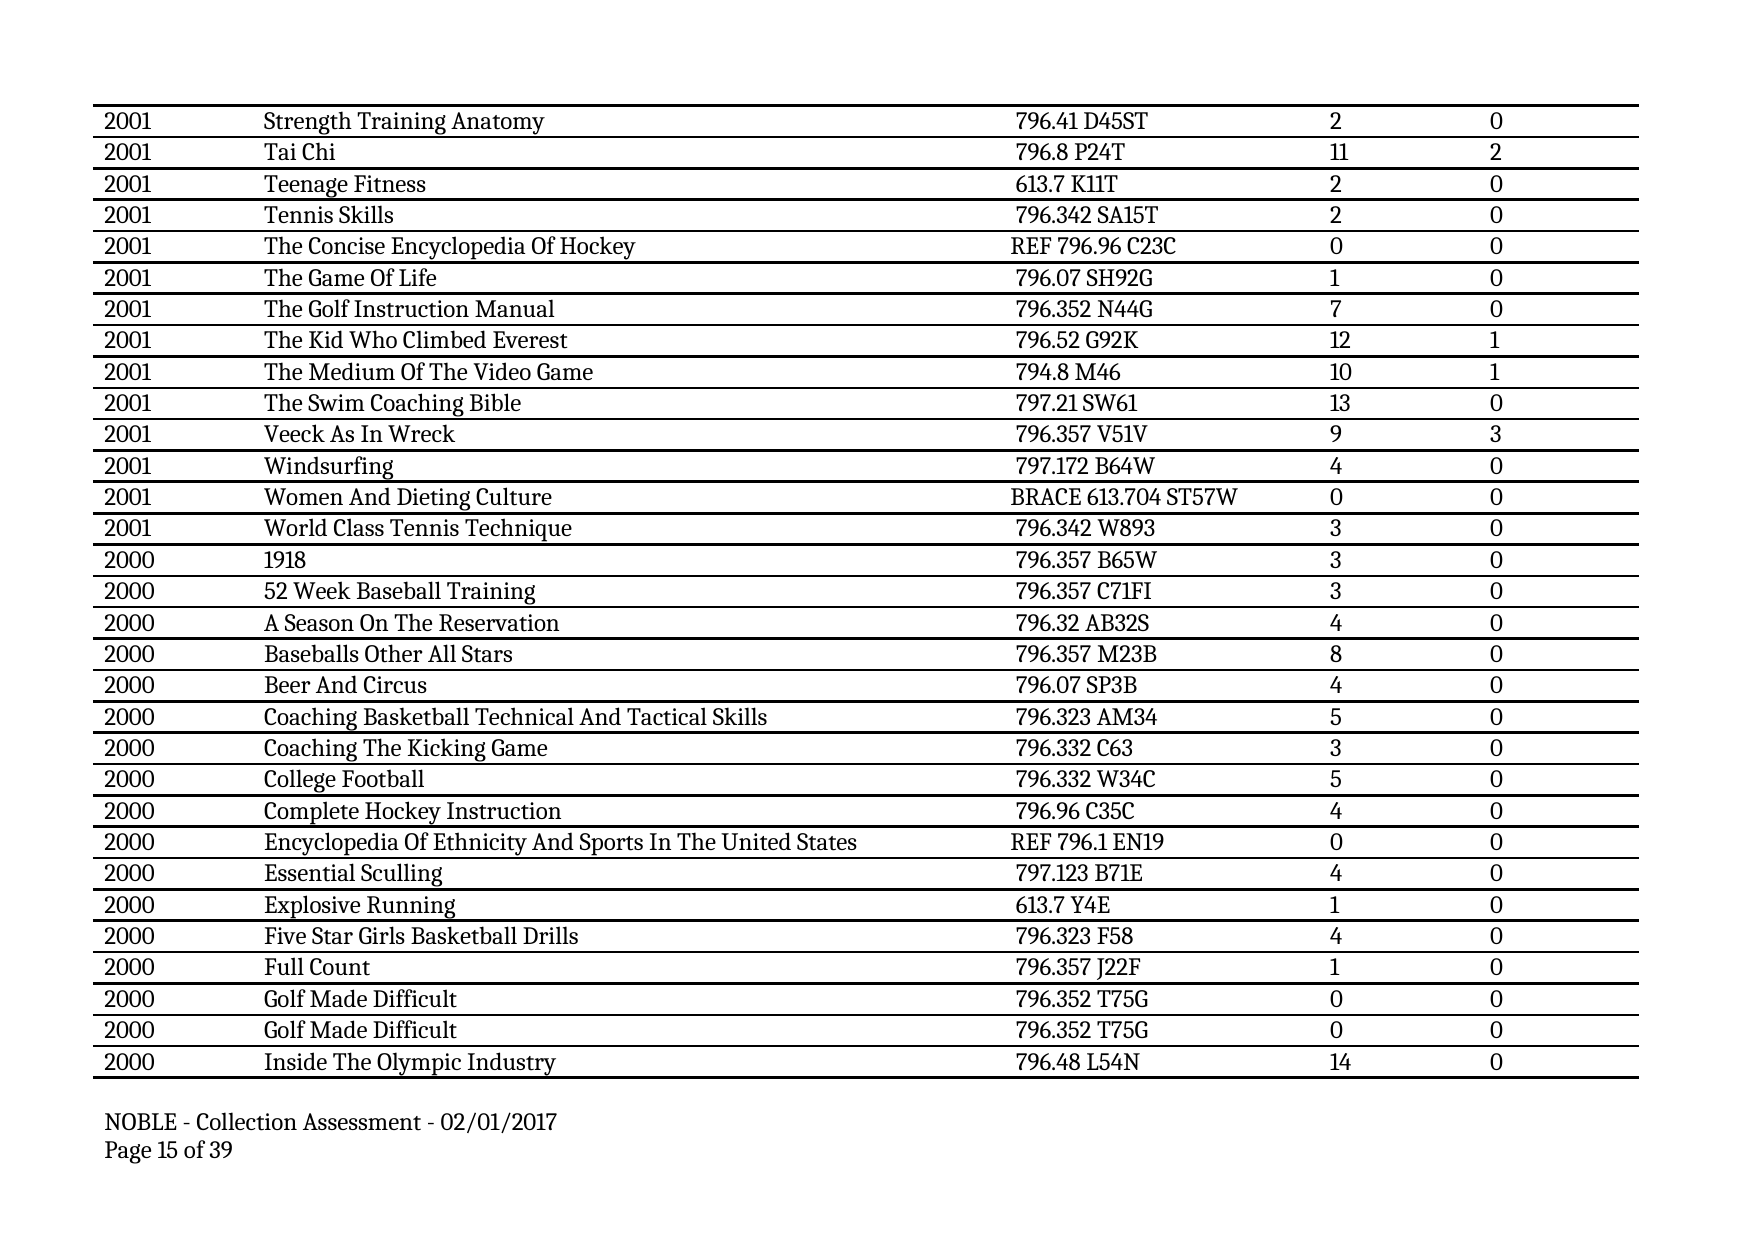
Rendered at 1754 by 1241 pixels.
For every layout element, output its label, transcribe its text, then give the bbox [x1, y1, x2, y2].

table_cell 796.357 M23B [999, 640, 1319, 668]
table_cell 2000 [93, 922, 253, 951]
table_cell 2000 [93, 828, 253, 857]
table_cell 0 [1319, 828, 1478, 857]
table_cell 2000 [93, 546, 253, 574]
table_cell 0 [1479, 1047, 1638, 1076]
table_cell 2000 [93, 640, 253, 668]
table_cell The Medium Of The Video Game [253, 358, 999, 386]
table_cell 0 [1479, 1016, 1638, 1045]
table_cell 0 [1479, 891, 1638, 919]
table_cell 796.357 V51V [999, 420, 1319, 449]
table_cell 3 [1319, 546, 1478, 574]
table_cell 0 [1479, 577, 1638, 606]
table_cell Golf Made Difficult [253, 985, 999, 1013]
table_cell Veeck As In Wreck [253, 420, 999, 449]
table_cell 2000 [93, 985, 253, 1013]
table_cell 10 [1319, 358, 1478, 386]
table_cell 0 [1479, 264, 1638, 292]
table_cell 2001 [93, 138, 253, 167]
table_cell 5 [1319, 703, 1478, 731]
table_cell Encyclopedia Of Ethnicity And Sports In The United States [253, 828, 999, 857]
table_cell 12 [1319, 326, 1478, 355]
table_cell The Golf Instruction Manual [253, 295, 999, 324]
table_cell 0 [1479, 608, 1638, 637]
table_cell 796.332 W34C [999, 765, 1319, 794]
table_cell 797.123 B71E [999, 859, 1319, 888]
table_cell 796.352 T75G [999, 985, 1319, 1013]
table_cell College Football [253, 765, 999, 794]
table_cell 2000 [93, 953, 253, 982]
table_cell 2000 [93, 891, 253, 919]
table_cell REF 796.1 EN19 [999, 828, 1319, 857]
table_cell Tennis Skills [253, 201, 999, 229]
table_cell 0 [1479, 797, 1638, 825]
table_cell 796.342 W893 [999, 515, 1319, 543]
table_cell REF 796.96 C23C [999, 232, 1319, 261]
table_cell 0 [1479, 483, 1638, 512]
table_cell 2001 [93, 107, 253, 136]
table_cell 0 [1319, 985, 1478, 1013]
table_cell Tai Chi [253, 138, 999, 167]
table_cell Coaching Basketball Technical And Tactical Skills [253, 703, 999, 731]
table_cell 796.332 C63 [999, 734, 1319, 763]
table_cell 2000 [93, 1016, 253, 1045]
table_cell 796.323 AM34 [999, 703, 1319, 731]
table_cell 0 [1479, 201, 1638, 229]
table_cell 1918 [253, 546, 999, 574]
table_cell 613.7 Y4E [999, 891, 1319, 919]
table_cell 4 [1319, 922, 1478, 951]
table_cell 796.357 B65W [999, 546, 1319, 574]
table_cell 0 [1479, 170, 1638, 198]
table_cell Essential Sculling [253, 859, 999, 888]
table_cell 2000 [93, 859, 253, 888]
table_cell 2000 [93, 765, 253, 794]
table_cell 9 [1319, 420, 1478, 449]
table_cell 2001 [93, 420, 253, 449]
table_cell 796.8 P24T [999, 138, 1319, 167]
table_cell 0 [1479, 703, 1638, 731]
table_cell 2001 [93, 326, 253, 355]
table_cell The Swim Coaching Bible [253, 389, 999, 418]
table_cell Strength Training Anatomy [253, 107, 999, 136]
table_cell 2001 [93, 452, 253, 480]
table_cell 2 [1479, 138, 1638, 167]
table_cell 11 [1319, 138, 1478, 167]
table_cell 0 [1479, 640, 1638, 668]
table_cell 0 [1319, 483, 1478, 512]
table_cell 2001 [93, 389, 253, 418]
table_cell 2001 [93, 483, 253, 512]
table_cell 4 [1319, 797, 1478, 825]
table_cell 4 [1319, 452, 1478, 480]
table_cell 5 [1319, 765, 1478, 794]
table_cell 3 [1319, 734, 1478, 763]
table_cell 1 [1319, 891, 1478, 919]
table_cell 0 [1479, 515, 1638, 543]
table_cell 2000 [93, 734, 253, 763]
table_cell Five Star Girls Basketball Drills [253, 922, 999, 951]
table_cell 4 [1319, 608, 1478, 637]
table_cell 0 [1319, 1016, 1478, 1045]
table_cell 1 [1479, 358, 1638, 386]
table_cell Windsurfing [253, 452, 999, 480]
table_cell 1 [1319, 264, 1478, 292]
table_cell Golf Made Difficult [253, 1016, 999, 1045]
table_cell 0 [1479, 922, 1638, 951]
table_cell 0 [1479, 828, 1638, 857]
table_cell 2001 [93, 201, 253, 229]
table_cell 2001 [93, 295, 253, 324]
table_cell 796.352 T75G [999, 1016, 1319, 1045]
table_cell Teenage Fitness [253, 170, 999, 198]
table_cell The Concise Encyclopedia Of Hockey [253, 232, 999, 261]
table_cell 2000 [93, 703, 253, 731]
table_cell 796.352 N44G [999, 295, 1319, 324]
table_cell 796.96 C35C [999, 797, 1319, 825]
table_cell Explosive Running [253, 891, 999, 919]
table_cell 14 [1319, 1047, 1478, 1076]
table_cell Full Count [253, 953, 999, 982]
table_cell 3 [1319, 577, 1478, 606]
table_cell 2000 [93, 577, 253, 606]
table_cell 3 [1479, 420, 1638, 449]
table_cell 2000 [93, 608, 253, 637]
table_cell 0 [1479, 671, 1638, 700]
table_cell 796.357 C71FI [999, 577, 1319, 606]
table_cell 2000 [93, 1047, 253, 1076]
table_cell 0 [1479, 295, 1638, 324]
table_cell 0 [1479, 985, 1638, 1013]
table_cell 4 [1319, 859, 1478, 888]
table_cell 0 [1479, 107, 1638, 136]
table_cell 0 [1479, 953, 1638, 982]
table_cell 796.342 SA15T [999, 201, 1319, 229]
table_cell 2 [1319, 170, 1478, 198]
table_cell 0 [1479, 765, 1638, 794]
table_cell 2000 [93, 797, 253, 825]
table_cell Baseballs Other All Stars [253, 640, 999, 668]
table_cell 3 [1319, 515, 1478, 543]
table_cell 2001 [93, 515, 253, 543]
table_cell 2001 [93, 170, 253, 198]
table_cell 0 [1479, 734, 1638, 763]
table_cell 796.32 AB32S [999, 608, 1319, 637]
table_cell 613.7 K11T [999, 170, 1319, 198]
table_cell 0 [1479, 389, 1638, 418]
table_cell 0 [1479, 232, 1638, 261]
table_cell 1 [1479, 326, 1638, 355]
table_cell 796.07 SP3B [999, 671, 1319, 700]
table_cell 1 [1319, 953, 1478, 982]
table_cell BRACE 613.704 ST57W [999, 483, 1319, 512]
table_cell 796.323 F58 [999, 922, 1319, 951]
table_cell Inside The Olympic Industry [253, 1047, 999, 1076]
table_cell The Kid Who Climbed Everest [253, 326, 999, 355]
table_cell 797.21 SW61 [999, 389, 1319, 418]
table_cell Coaching The Kicking Game [253, 734, 999, 763]
table_cell 52 Week Baseball Training [253, 577, 999, 606]
table_cell 796.07 SH92G [999, 264, 1319, 292]
table_cell 2 [1319, 201, 1478, 229]
table_cell 2000 [93, 671, 253, 700]
table_cell The Game Of Life [253, 264, 999, 292]
table_cell 796.357 J22F [999, 953, 1319, 982]
table_cell 2001 [93, 232, 253, 261]
table_cell 0 [1479, 859, 1638, 888]
table_cell 796.52 G92K [999, 326, 1319, 355]
table_cell 2 [1319, 107, 1478, 136]
table_cell World Class Tennis Technique [253, 515, 999, 543]
table_cell 13 [1319, 389, 1478, 418]
table_cell A Season On The Reservation [253, 608, 999, 637]
table_cell Complete Hockey Instruction [253, 797, 999, 825]
table_cell Women And Dieting Culture [253, 483, 999, 512]
table_cell 0 [1479, 546, 1638, 574]
table_cell 797.172 B64W [999, 452, 1319, 480]
table_cell 794.8 M46 [999, 358, 1319, 386]
table_cell 2001 [93, 264, 253, 292]
table_cell 2001 [93, 358, 253, 386]
table_cell 796.48 L54N [999, 1047, 1319, 1076]
table_cell 7 [1319, 295, 1478, 324]
table_cell Beer And Circus [253, 671, 999, 700]
table_cell 0 [1319, 232, 1478, 261]
table_cell 796.41 D45ST [999, 107, 1319, 136]
table_cell 4 [1319, 671, 1478, 700]
table_cell 8 [1319, 640, 1478, 668]
table_cell 0 [1479, 452, 1638, 480]
